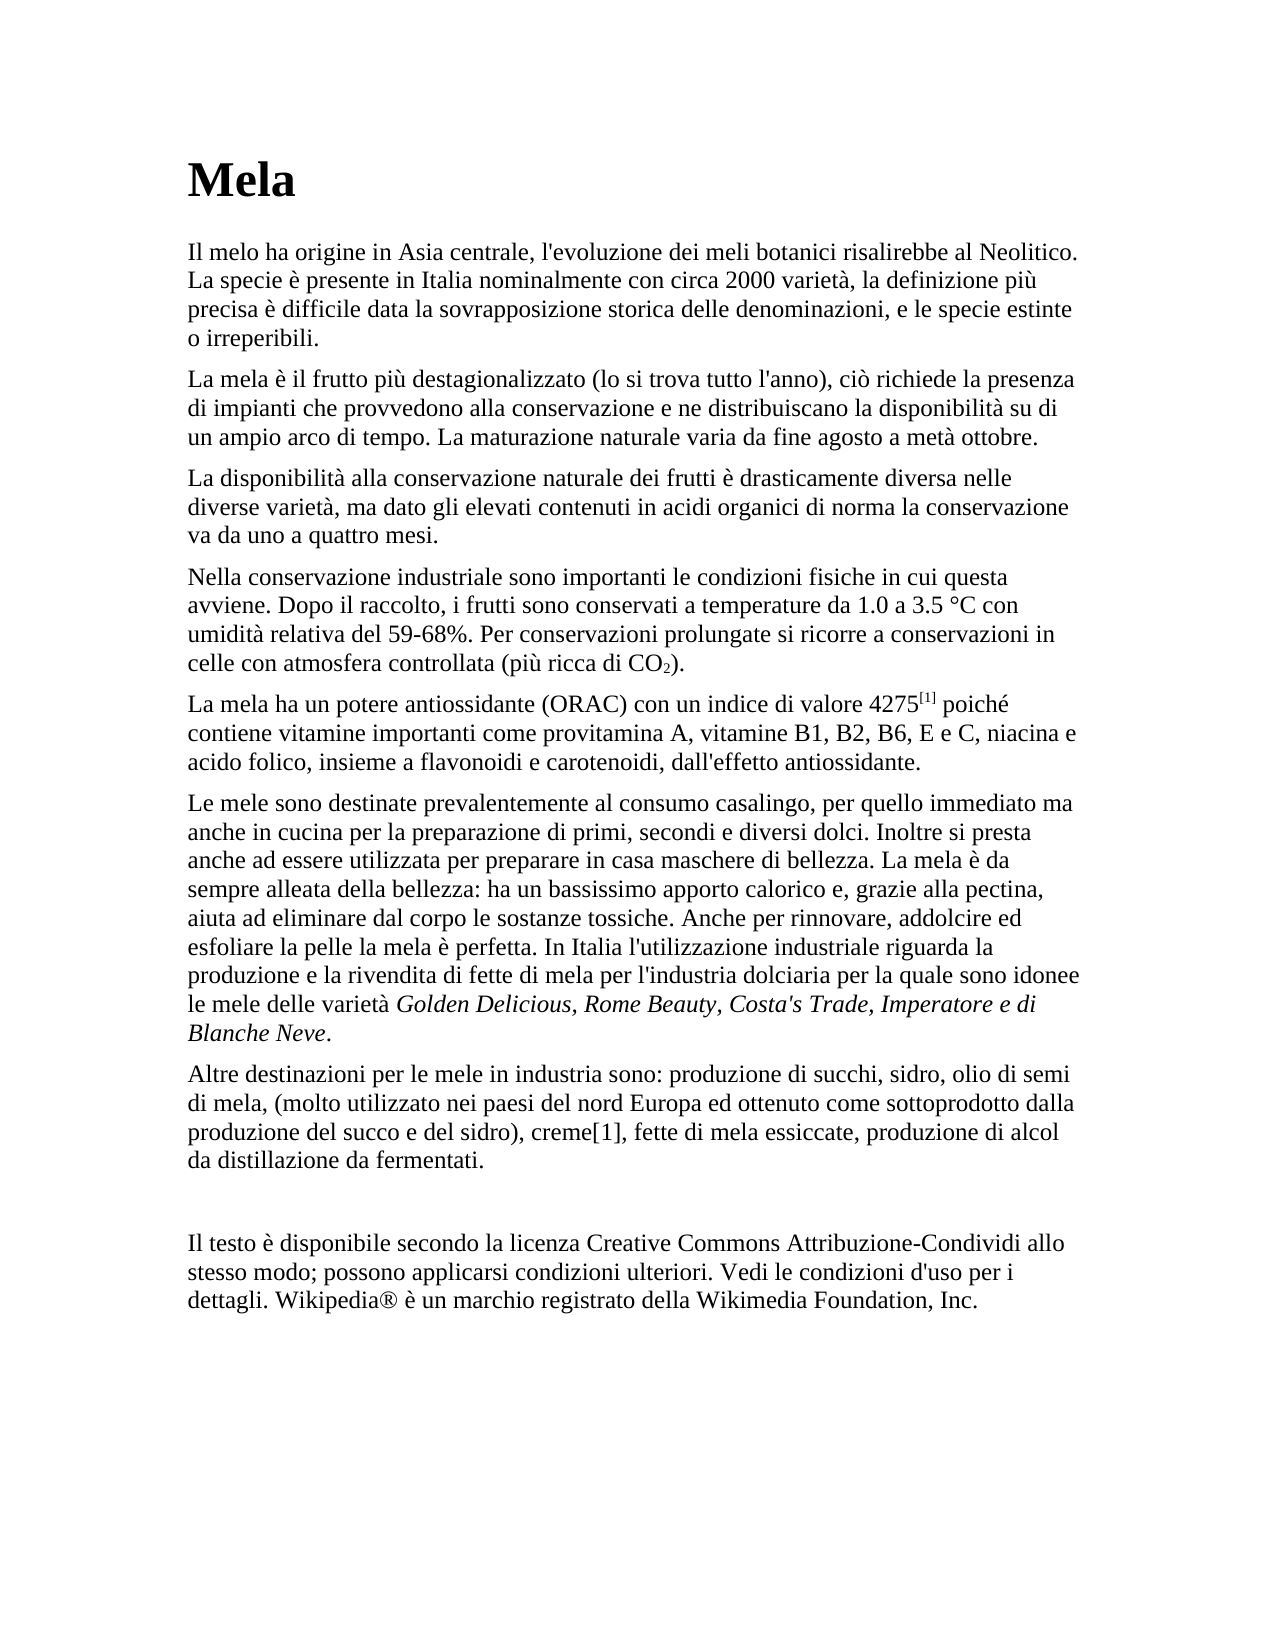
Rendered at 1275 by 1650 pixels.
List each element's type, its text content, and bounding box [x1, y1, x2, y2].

text Altre destinazioni per le mele in industria sono: produzione di succhi, sidro, olio di semi di mela, (molto utilizzato nei paesi del nord Europa ed ottenuto come sottoprodotto dalla produzione del succo e del sidro), creme[1], fette di mela essiccate, produzione di alcol da distillazione da fermentati. [187, 1059, 1087, 1174]
text La disponibilità alla conservazione naturale dei frutti è drasticamente diversa nelle diverse varietà, ma dato gli elevati contenuti in acidi organici di norma la conservazione va da uno a quattro mesi. [187, 463, 1087, 549]
subtitle Mela [187, 150, 1087, 207]
text La mela ha un potere antiossidante (ORAC) con un indice di valore 4275[1] poiché contiene vitamine importanti come provitamina A, vitamine B1, B2, B6, E e C, niacina e acido folico, insieme a flavonoidi e carotenoidi, dall'effetto antiossidante. [187, 689, 1087, 775]
text Il melo ha origine in Asia centrale, l'evoluzione dei meli botanici risalirebbe al Neolitico. La specie è presente in Italia nominalmente con circa 2000 varietà, la definizione più precisa è difficile data la sovrapposizione storica delle denominazioni, e le specie estinte o irreperibili. [187, 237, 1087, 352]
text Nella conservazione industriale sono importanti le condizioni fisiche in cui questa avviene. Dopo il raccolto, i frutti sono conservati a temperature da 1.0 a 3.5 °C con umidità relativa del 59-68%. Per conservazioni prolungate si ricorre a conservazioni in celle con atmosfera controllata (più ricca di CO2). [187, 562, 1087, 677]
text Il testo è disponibile secondo la licenza Creative Commons Attribuzione-Condividi allo stesso modo; possono applicarsi condizioni ulteriori. Vedi le condizioni d'uso per i dettagli. Wikipedia® è un marchio registrato della Wikimedia Foundation, Inc. [187, 1228, 1087, 1314]
text Le mele sono destinate prevalentemente al consumo casalingo, per quello immediato ma anche in cucina per la preparazione di primi, secondi e diversi dolci. Inoltre si presta anche ad essere utilizzata per preparare in casa maschere di bellezza. La mela è da sempre alleata della bellezza: ha un bassissimo apporto calorico e, grazie alla pectina, aiuta ad eliminare dal corpo le sostanze tossiche. Anche per rinnovare, addolcire ed esfoliare la pelle la mela è perfetta. In Italia l'utilizzazione industriale riguarda la produzione e la rivendita di fette di mela per l'industria dolciaria per la quale sono idonee le mele delle varietà Golden Delicious, Rome Beauty, Costa's Trade, Imperatore e di Blanche Neve. [187, 788, 1087, 1047]
text La mela è il frutto più destagionalizzato (lo si trova tutto l'anno), ciò richiede la presenza di impianti che provvedono alla conservazione e ne distribuiscano la disponibilità su di un ampio arco di tempo. La maturazione naturale varia da fine agosto a metà ottobre. [187, 364, 1087, 450]
